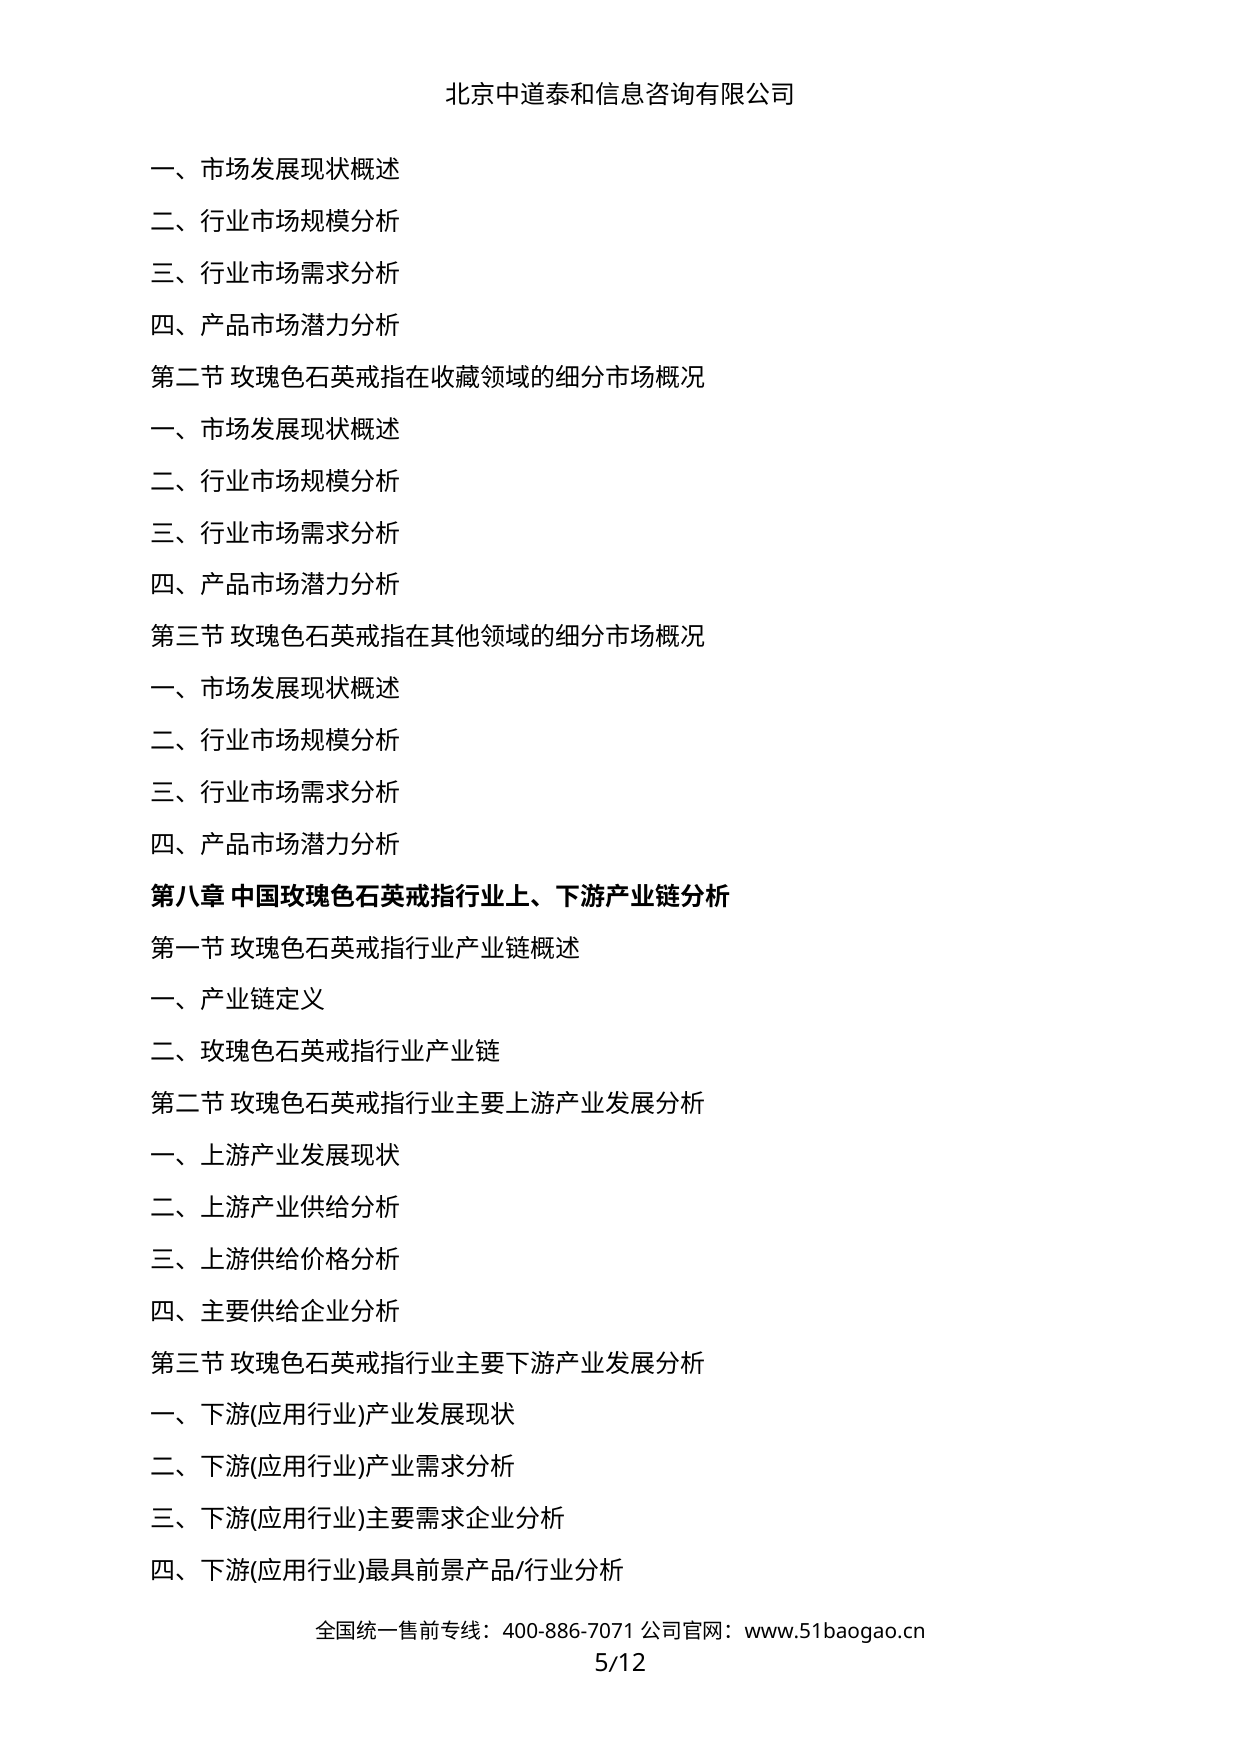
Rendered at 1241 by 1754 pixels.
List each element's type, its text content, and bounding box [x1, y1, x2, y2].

text 四、下游(应用行业)最具前景产品/行业分析 [150, 1551, 1090, 1587]
text 一、下游(应用行业)产业发展现状 [150, 1395, 1090, 1431]
text 二、玫瑰色石英戒指行业产业链 [150, 1032, 1090, 1068]
text 三、行业市场需求分析 [150, 513, 1090, 549]
text 第八章 中国玫瑰色石英戒指行业上、下游产业链分析 [150, 876, 1090, 912]
text 三、行业市场需求分析 [150, 254, 1090, 290]
text 四、主要供给企业分析 [150, 1291, 1090, 1327]
text 第二节 玫瑰色石英戒指行业主要上游产业发展分析 [150, 1084, 1090, 1120]
text 四、产品市场潜力分析 [150, 824, 1090, 861]
text 二、行业市场规模分析 [150, 461, 1090, 497]
text 第二节 玫瑰色石英戒指在收藏领域的细分市场概况 [150, 357, 1090, 394]
text 二、上游产业供给分析 [150, 1187, 1090, 1224]
text 二、行业市场规模分析 [150, 202, 1090, 238]
text 二、行业市场规模分析 [150, 721, 1090, 757]
text 一、市场发展现状概述 [150, 409, 1090, 446]
text 三、下游(应用行业)主要需求企业分析 [150, 1499, 1090, 1535]
text 一、市场发展现状概述 [150, 150, 1090, 186]
text 三、行业市场需求分析 [150, 772, 1090, 809]
text 第三节 玫瑰色石英戒指在其他领域的细分市场概况 [150, 617, 1090, 653]
text 一、上游产业发展现状 [150, 1136, 1090, 1172]
text 三、上游供给价格分析 [150, 1239, 1090, 1276]
text 四、产品市场潜力分析 [150, 565, 1090, 601]
text 一、市场发展现状概述 [150, 669, 1090, 705]
text 二、下游(应用行业)产业需求分析 [150, 1447, 1090, 1483]
text 一、产业链定义 [150, 980, 1090, 1016]
text 四、产品市场潜力分析 [150, 306, 1090, 342]
text 第三节 玫瑰色石英戒指行业主要下游产业发展分析 [150, 1343, 1090, 1379]
text 第一节 玫瑰色石英戒指行业产业链概述 [150, 928, 1090, 964]
